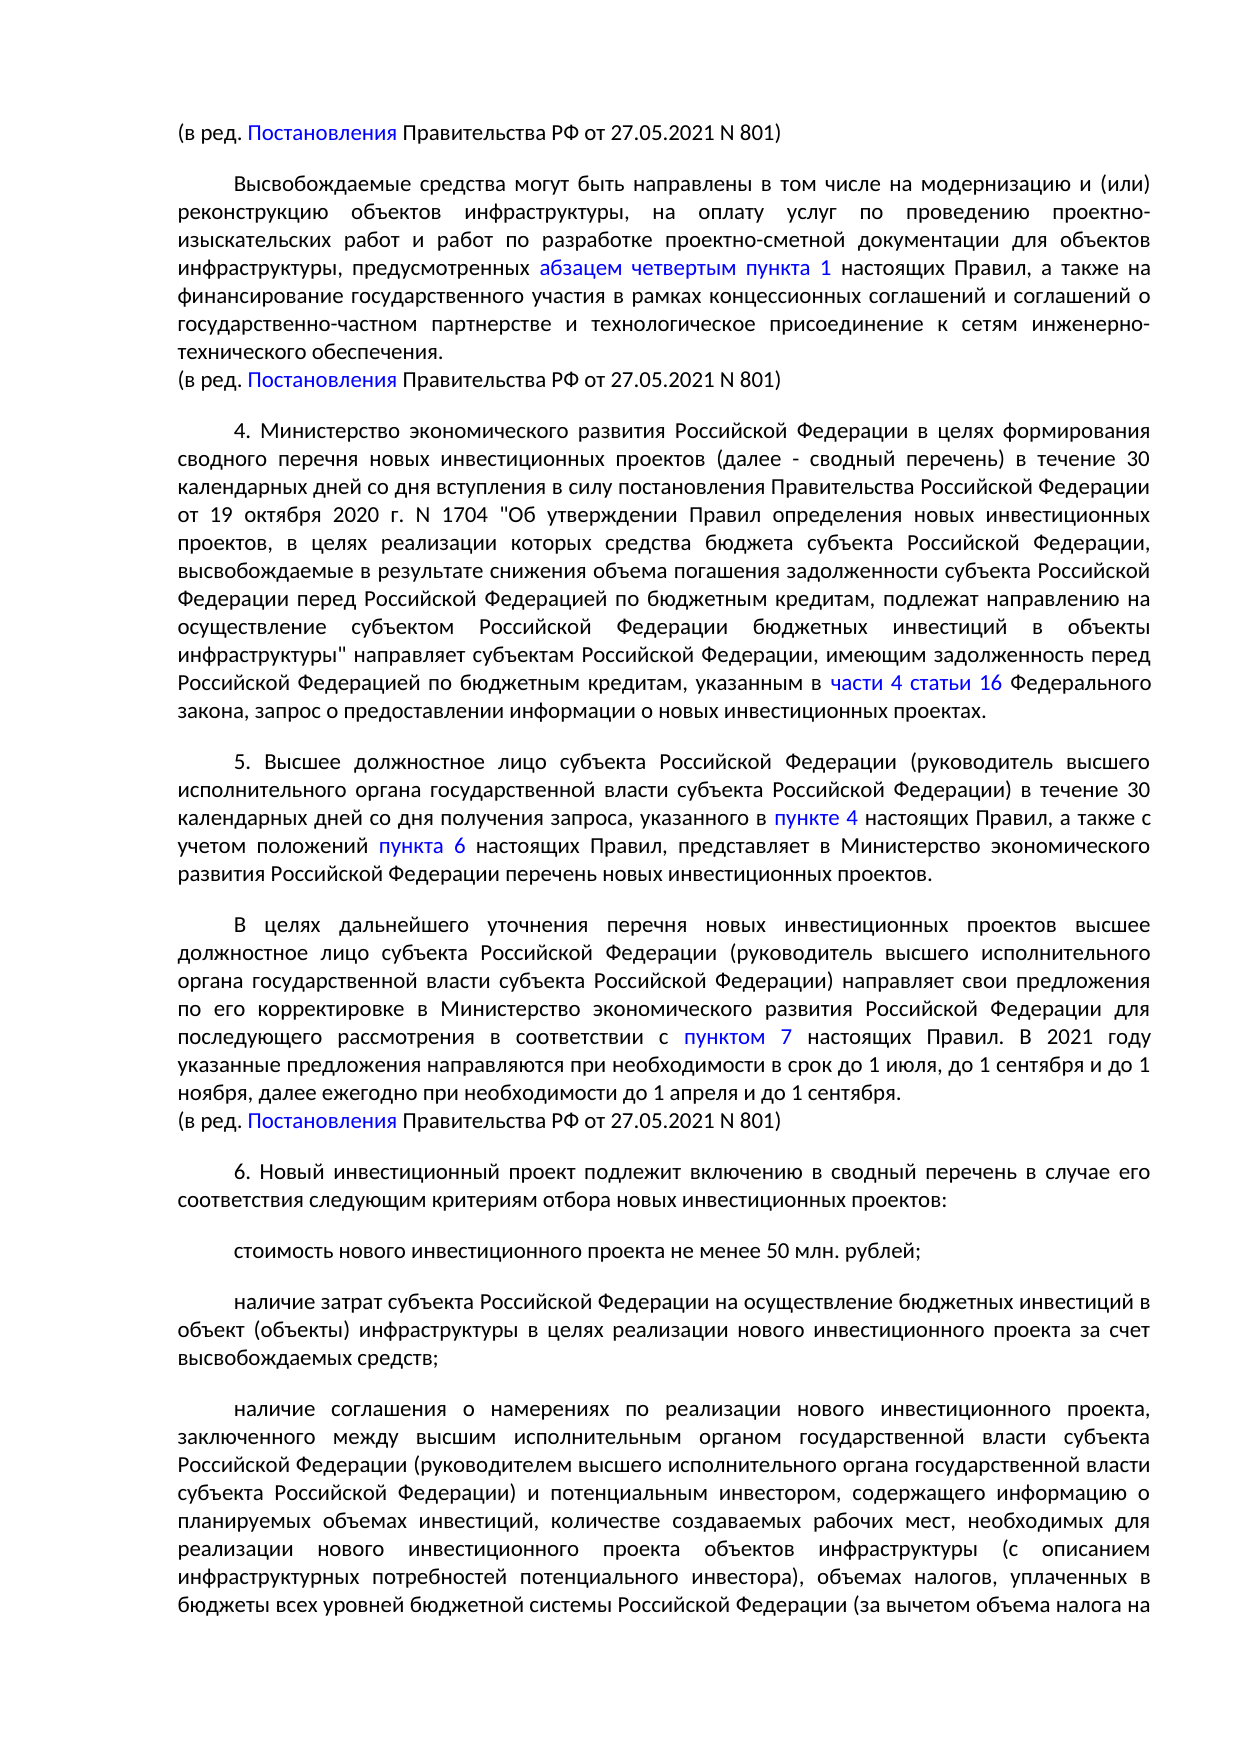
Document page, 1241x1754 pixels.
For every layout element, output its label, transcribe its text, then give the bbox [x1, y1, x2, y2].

text (в ред. Постановления Правительства РФ от 27.05.2021 N 801) [177, 1106, 1152, 1134]
text 6. Новый инвестиционный проект подлежит включению в сводный перечень в случае его соответствия следующим критериям отбора новых инвестиционных проектов: [177, 1157, 1152, 1213]
text (в ред. Постановления Правительства РФ от 27.05.2021 N 801) [177, 365, 1152, 393]
text наличие затрат субъекта Российской Федерации на осуществление бюджетных инвестиций в объект (объекты) инфраструктуры в целях реализации нового инвестиционного проекта за счет высвобождаемых средств; [177, 1287, 1152, 1371]
text 5. Высшее должностное лицо субъекта Российской Федерации (руководитель высшего исполнительного органа государственной власти субъекта Российской Федерации) в течение 30 календарных дней со дня получения запроса, указанного в пункте 4 настоящих Правил, а также с учетом положений пункта 6 настоящих Правил, представляет в Министерство экономического развития Российской Федерации перечень новых инвестиционных проектов. [177, 747, 1152, 887]
text В целях дальнейшего уточнения перечня новых инвестиционных проектов высшее должностное лицо субъекта Российской Федерации (руководитель высшего исполнительного органа государственной власти субъекта Российской Федерации) направляет свои предложения по его корректировке в Министерство экономического развития Российской Федерации для последующего рассмотрения в соответствии с пунктом 7 настоящих Правил. В 2021 году указанные предложения направляются при необходимости в срок до 1 июля, до 1 сентября и до 1 ноября, далее ежегодно при необходимости до 1 апреля и до 1 сентября. [177, 910, 1152, 1106]
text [177, 1394, 1152, 1618]
text (в ред. Постановления Правительства РФ от 27.05.2021 N 801) [177, 118, 1152, 146]
text стоимость нового инвестиционного проекта не менее 50 млн. рублей; [177, 1236, 1152, 1264]
text Высвобождаемые средства могут быть направлены в том числе на модернизацию и (или) реконструкцию объектов инфраструктуры, на оплату услуг по проведению проектно-изыскательских работ и работ по разработке проектно-сметной документации для объектов инфраструктуры, предусмотренных абзацем четвертым пункта 1 настоящих Правил, а также на финансирование государственного участия в рамках концессионных соглашений и соглашений о государственно-частном партнерстве и технологическое присоединение к сетям инженерно-технического обеспечения. [177, 169, 1152, 365]
text 4. Министерство экономического развития Российской Федерации в целях формирования сводного перечня новых инвестиционных проектов (далее - сводный перечень) в течение 30 календарных дней со дня вступления в силу постановления Правительства Российской Федерации от 19 октября 2020 г. N 1704 "Об утверждении Правил определения новых инвестиционных проектов, в целях реализации которых средства бюджета субъекта Российской Федерации, высвобождаемые в результате снижения объема погашения задолженности субъекта Российской Федерации перед Российской Федерацией по бюджетным кредитам, подлежат направлению на осуществление субъектом Российской Федерации бюджетных инвестиций в объекты инфраструктуры" направляет субъектам Российской Федерации, имеющим задолженность перед Российской Федерацией по бюджетным кредитам, указанным в части 4 статьи 16 Федерального закона, запрос о предоставлении информации о новых инвестиционных проектах. [177, 416, 1152, 724]
